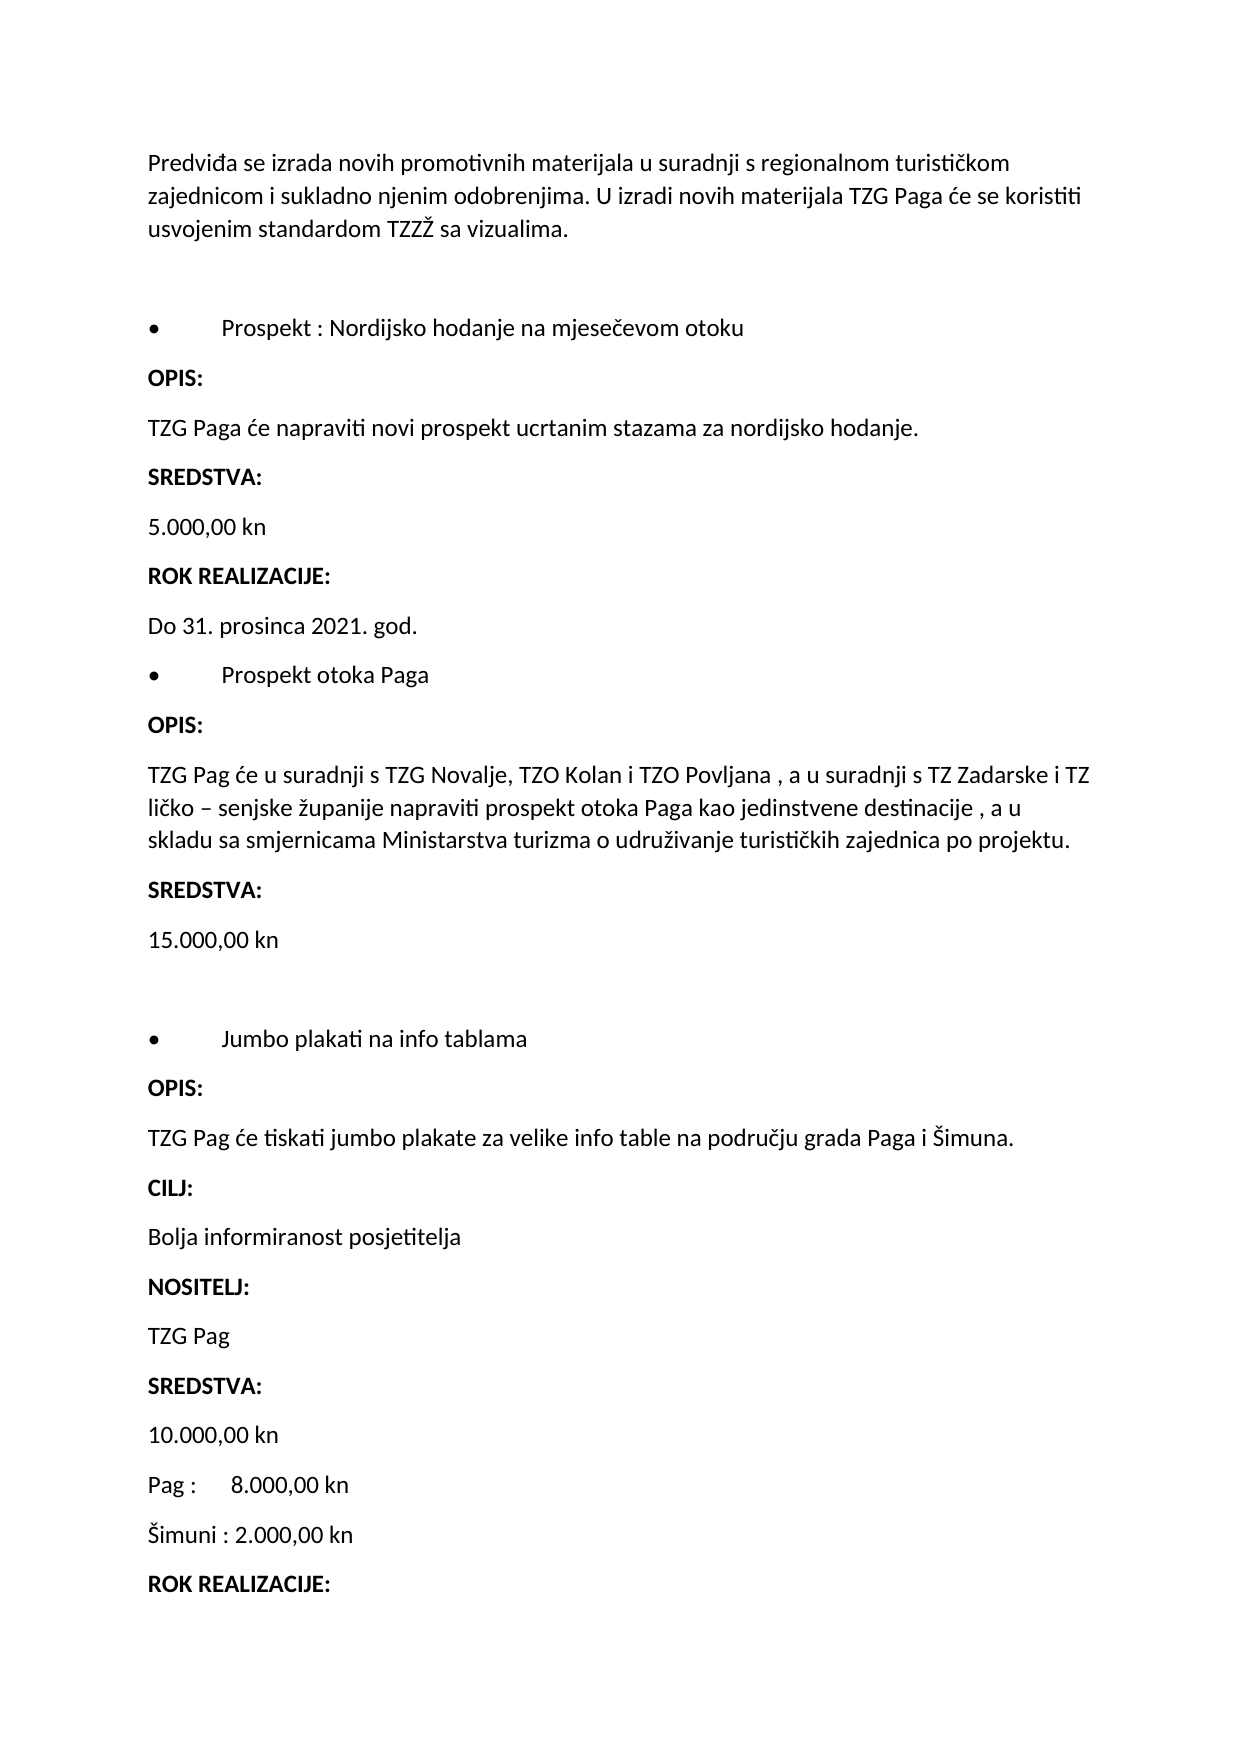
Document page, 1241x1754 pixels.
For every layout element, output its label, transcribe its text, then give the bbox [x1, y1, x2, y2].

text Bolja informiranost posjetitelja [148, 1221, 1093, 1252]
text CILJ: [148, 1172, 1093, 1202]
text Do 31. prosinca 2021. god. [148, 610, 1093, 641]
text • Prospekt otoka Paga [148, 660, 1093, 690]
text ROK REALIZACIJE: [148, 561, 1093, 591]
text NOSITELJ: [148, 1271, 1093, 1301]
text • Prospekt : Nordijsko hodanje na mjesečevom otoku [148, 313, 1093, 343]
text TZG Pag [148, 1321, 1093, 1351]
text OPIS: [148, 1073, 1093, 1103]
text Šimuni : 2.000,00 kn [148, 1519, 1093, 1549]
text TZG Pag će u suradnji s TZG Novalje, TZO Kolan i TZO Povljana , a u suradnji s TZ Zadarske i TZ ličko – senjske županije napraviti prospekt otoka Paga kao jedinstvene destinacije , a u skladu sa smjernicama Ministarstva turizma o udruživanje turističkih zajednica po projektu. [148, 759, 1093, 855]
text TZG Paga će napraviti novi prospekt ucrtanim stazama za nordijsko hodanje. [148, 412, 1093, 442]
text TZG Pag će tiskati jumbo plakate za velike info table na području grada Paga i Šimuna. [148, 1122, 1093, 1153]
text SREDSTVA: [148, 461, 1093, 492]
text ROK REALIZACIJE: [148, 1568, 1093, 1599]
text SREDSTVA: [148, 874, 1093, 905]
text Predviđa se izrada novih promotivnih materijala u suradnji s regionalnom turističkom zajednicom i sukladno njenim odobrenjima. U izradi novih materijala TZG Paga će se koristiti usvojenim standardom TZZŽ sa vizualima. [148, 148, 1093, 244]
text • Jumbo plakati na info tablama [148, 1023, 1093, 1053]
text OPIS: [148, 709, 1093, 740]
text 15.000,00 kn [148, 924, 1093, 954]
text 10.000,00 kn [148, 1420, 1093, 1450]
text SREDSTVA: [148, 1370, 1093, 1401]
text Pag : 8.000,00 kn [148, 1469, 1093, 1500]
text OPIS: [148, 362, 1093, 393]
text 5.000,00 kn [148, 511, 1093, 541]
